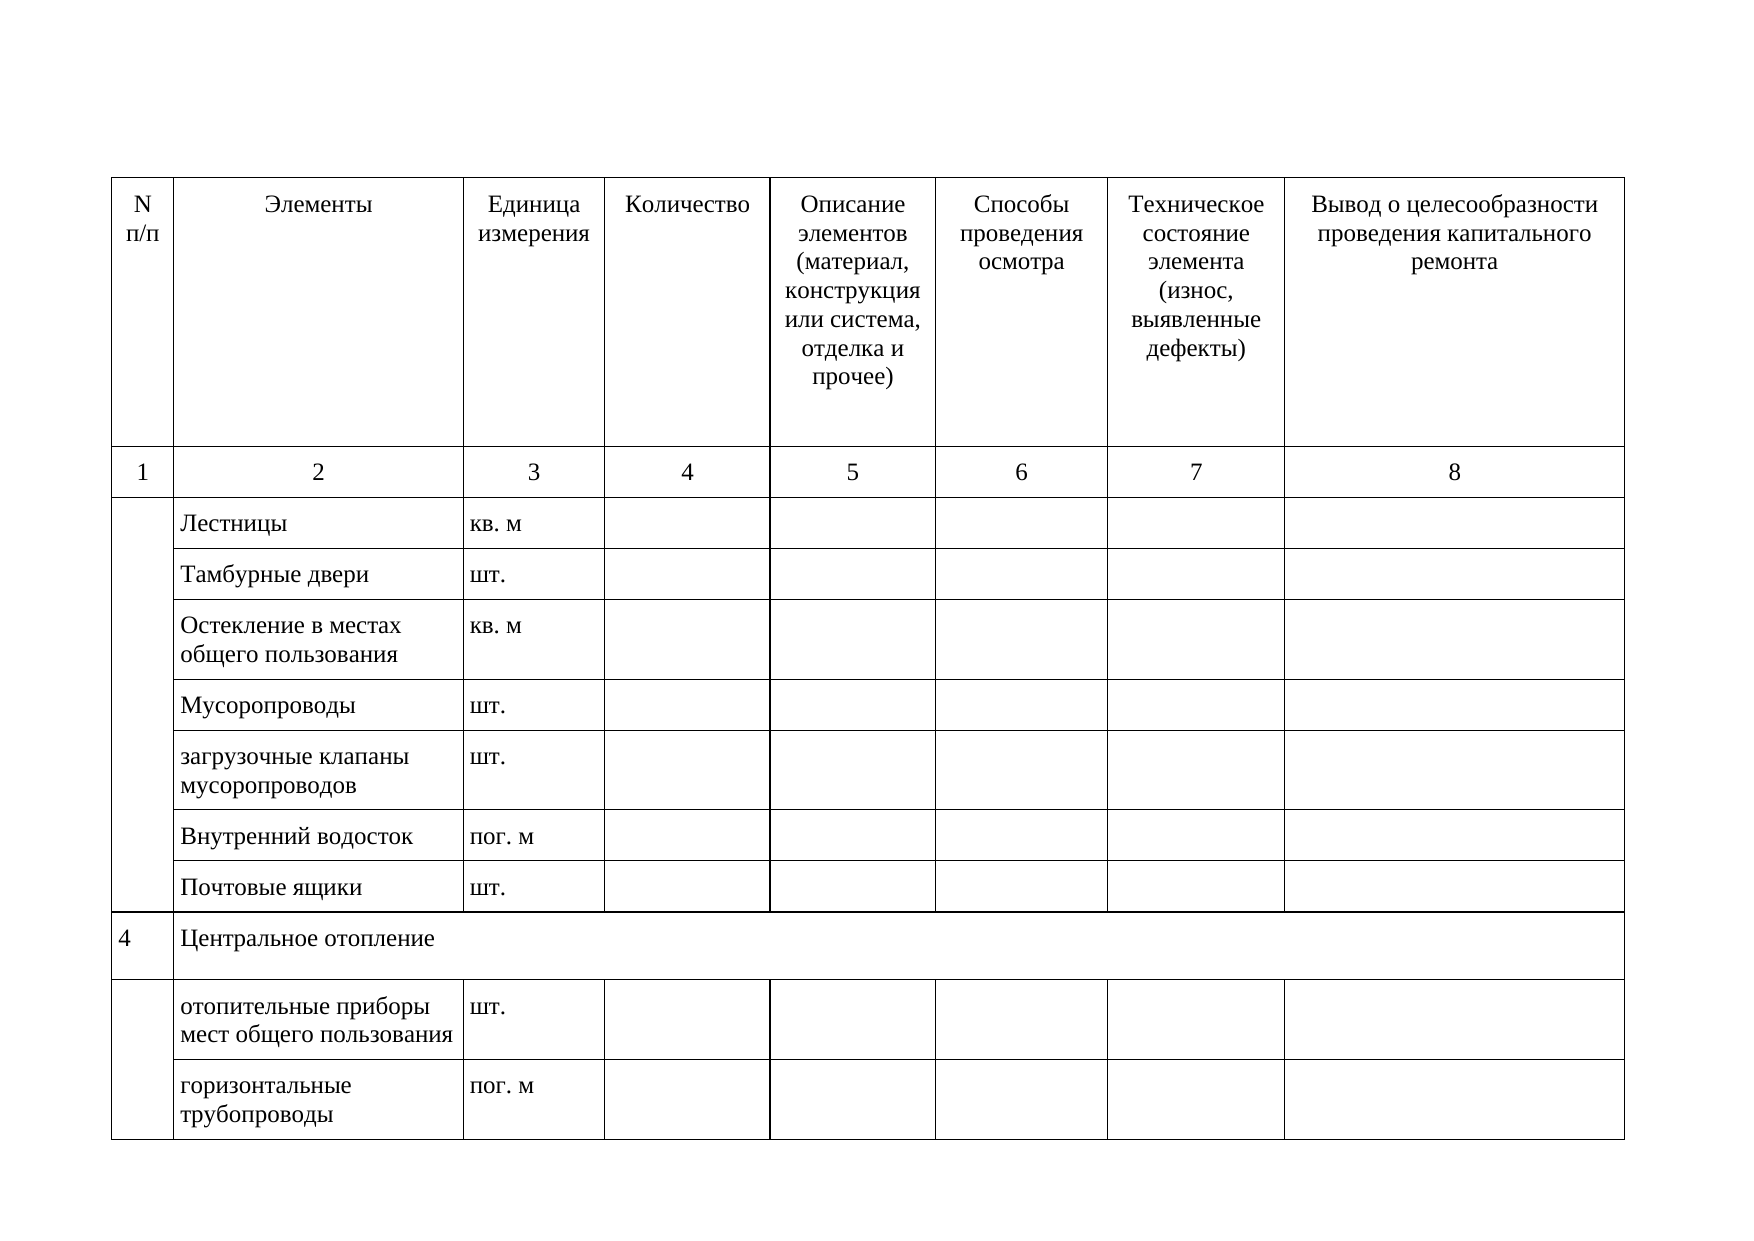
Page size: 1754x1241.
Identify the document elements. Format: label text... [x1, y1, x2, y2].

table_cell горизонтальные трубопроводы [174, 1060, 463, 1139]
table_cell [1285, 680, 1624, 729]
table_cell [112, 980, 173, 1139]
table_header Описание элементов (материал, конструкция или система, отделка и прочее) [771, 178, 935, 446]
table_cell Остекление в местах общего пользования [174, 600, 463, 678]
table_cell шт. [464, 680, 604, 729]
table_cell [936, 498, 1107, 548]
table_cell Внутренний водосток [174, 810, 463, 860]
table_cell [936, 680, 1107, 729]
table_cell [1285, 600, 1624, 678]
table_cell 3 [464, 447, 604, 497]
table_cell [936, 1060, 1107, 1139]
table_cell [771, 861, 935, 911]
table_cell [1285, 861, 1624, 911]
table_cell [605, 1060, 769, 1139]
table_cell шт. [464, 549, 604, 599]
table_cell 8 [1285, 447, 1624, 497]
table_cell [936, 731, 1107, 809]
table_header Вывод о целесообразности проведения капитального ремонта [1285, 178, 1624, 446]
table_cell Почтовые ящики [174, 861, 463, 911]
table_header N п/п [112, 178, 173, 446]
table_cell Лестницы [174, 498, 463, 548]
table_cell [1108, 861, 1284, 911]
table_cell [771, 1060, 935, 1139]
table_cell [1285, 549, 1624, 599]
table_cell кв. м [464, 498, 604, 548]
table_cell [936, 980, 1107, 1059]
table_cell [1108, 731, 1284, 809]
table_cell [605, 498, 769, 548]
table_cell [1108, 498, 1284, 548]
table_cell 1 [112, 447, 173, 497]
table_header Единица измерения [464, 178, 604, 446]
table_cell [1108, 680, 1284, 729]
table_cell пог. м [464, 1060, 604, 1139]
table_cell Тамбурные двери [174, 549, 463, 599]
table_cell [771, 549, 935, 599]
table_cell загрузочные клапаны мусоропроводов [174, 731, 463, 809]
table_cell 4 [112, 913, 173, 979]
table_cell [771, 498, 935, 548]
table_cell [1285, 498, 1624, 548]
table_cell [605, 549, 769, 599]
table_cell отопительные приборы мест общего пользования [174, 980, 463, 1059]
table_cell [1285, 1060, 1624, 1139]
table_cell 2 [174, 447, 463, 497]
table_cell 7 [1108, 447, 1284, 497]
table_cell кв. м [464, 600, 604, 678]
table_header Количество [605, 178, 769, 446]
table_cell 6 [936, 447, 1107, 497]
table_cell [1108, 980, 1284, 1059]
table_cell [605, 680, 769, 729]
table_cell [771, 810, 935, 860]
table_cell [1108, 549, 1284, 599]
table_cell [1108, 600, 1284, 678]
table_cell Мусоропроводы [174, 680, 463, 729]
table_cell [771, 680, 935, 729]
table_cell шт. [464, 861, 604, 911]
table_cell [605, 600, 769, 678]
table_cell [1285, 810, 1624, 860]
table_cell [771, 600, 935, 678]
table_header Техническое состояние элемента (износ, выявленные дефекты) [1108, 178, 1284, 446]
table_cell [1108, 810, 1284, 860]
table_cell [771, 731, 935, 809]
table_cell шт. [464, 731, 604, 809]
table_cell [936, 600, 1107, 678]
table_header Элементы [174, 178, 463, 446]
table_header Способы проведения осмотра [936, 178, 1107, 446]
table_cell [936, 810, 1107, 860]
table_cell [936, 549, 1107, 599]
table_cell [605, 810, 769, 860]
table_cell [605, 980, 769, 1059]
table_cell [605, 861, 769, 911]
table_cell [1285, 731, 1624, 809]
table_cell [936, 861, 1107, 911]
table_cell [1108, 1060, 1284, 1139]
table_cell шт. [464, 980, 604, 1059]
table_cell 4 [605, 447, 769, 497]
table_cell Центральное отопление [174, 913, 1624, 979]
table_cell 5 [771, 447, 935, 497]
table_cell [605, 731, 769, 809]
table_cell [771, 980, 935, 1059]
table_cell пог. м [464, 810, 604, 860]
table_cell [1285, 980, 1624, 1059]
